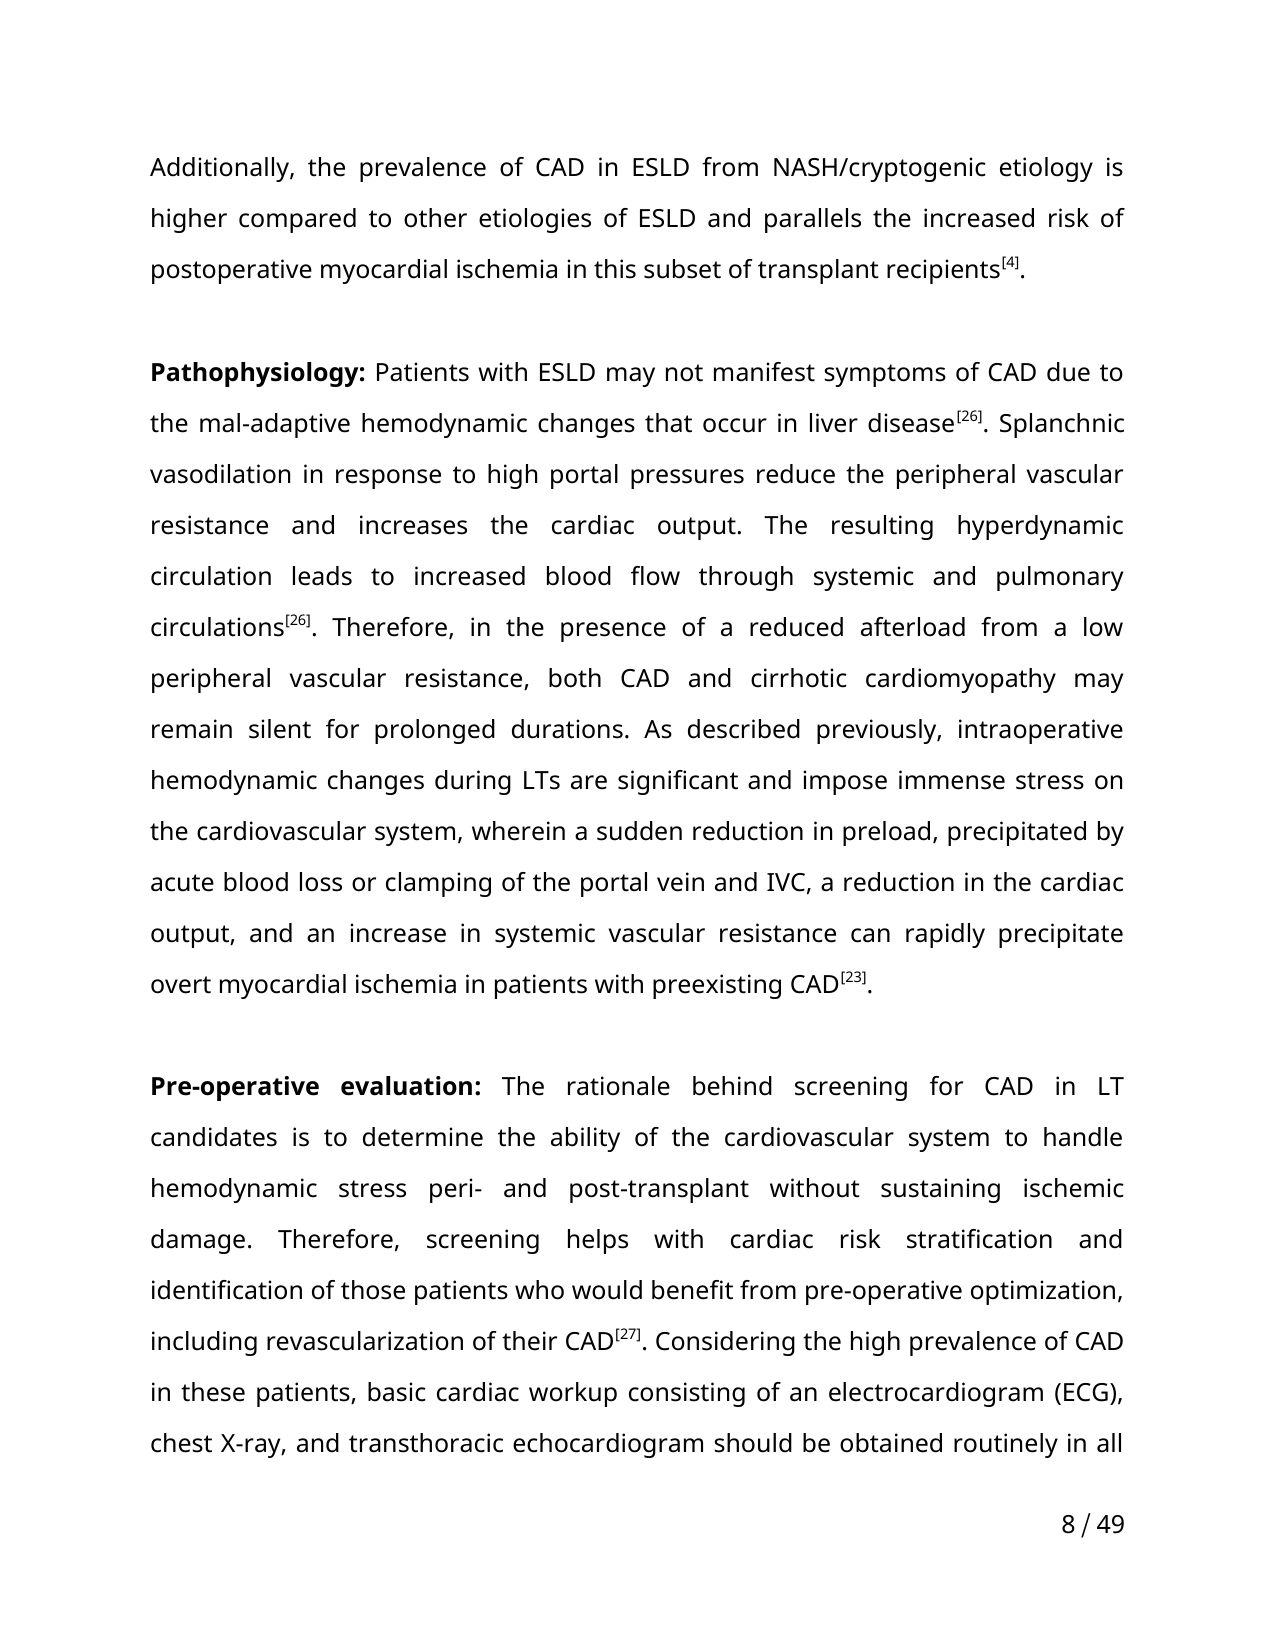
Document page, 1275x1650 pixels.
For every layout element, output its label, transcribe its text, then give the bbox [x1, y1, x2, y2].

text Pathophysiology: Patients with ESLD may not manifest symptoms of CAD due to the mal-adaptive hemodynamic changes that occur in liver disease[26]. Splanchnic vasodilation in response to high portal pressures reduce the peripheral vascular resistance and increases the cardiac output. The resulting hyperdynamic circulation leads to increased blood flow through systemic and pulmonary circulations[26]. Therefore, in the presence of a reduced afterload from a low peripheral vascular resistance, both CAD and cirrhotic cardiomyopathy may remain silent for prolonged durations. As described previously, intraoperative hemodynamic changes during LTs are significant and impose immense stress on the cardiovascular system, wherein a sudden reduction in preload, precipitated by acute blood loss or clamping of the portal vein and IVC, a reduction in the cardiac output, and an increase in systemic vascular resistance can rapidly precipitate overt myocardial ischemia in patients with preexisting CAD[23]. [150, 354, 1125, 1001]
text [150, 1069, 1125, 1460]
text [150, 150, 1125, 286]
